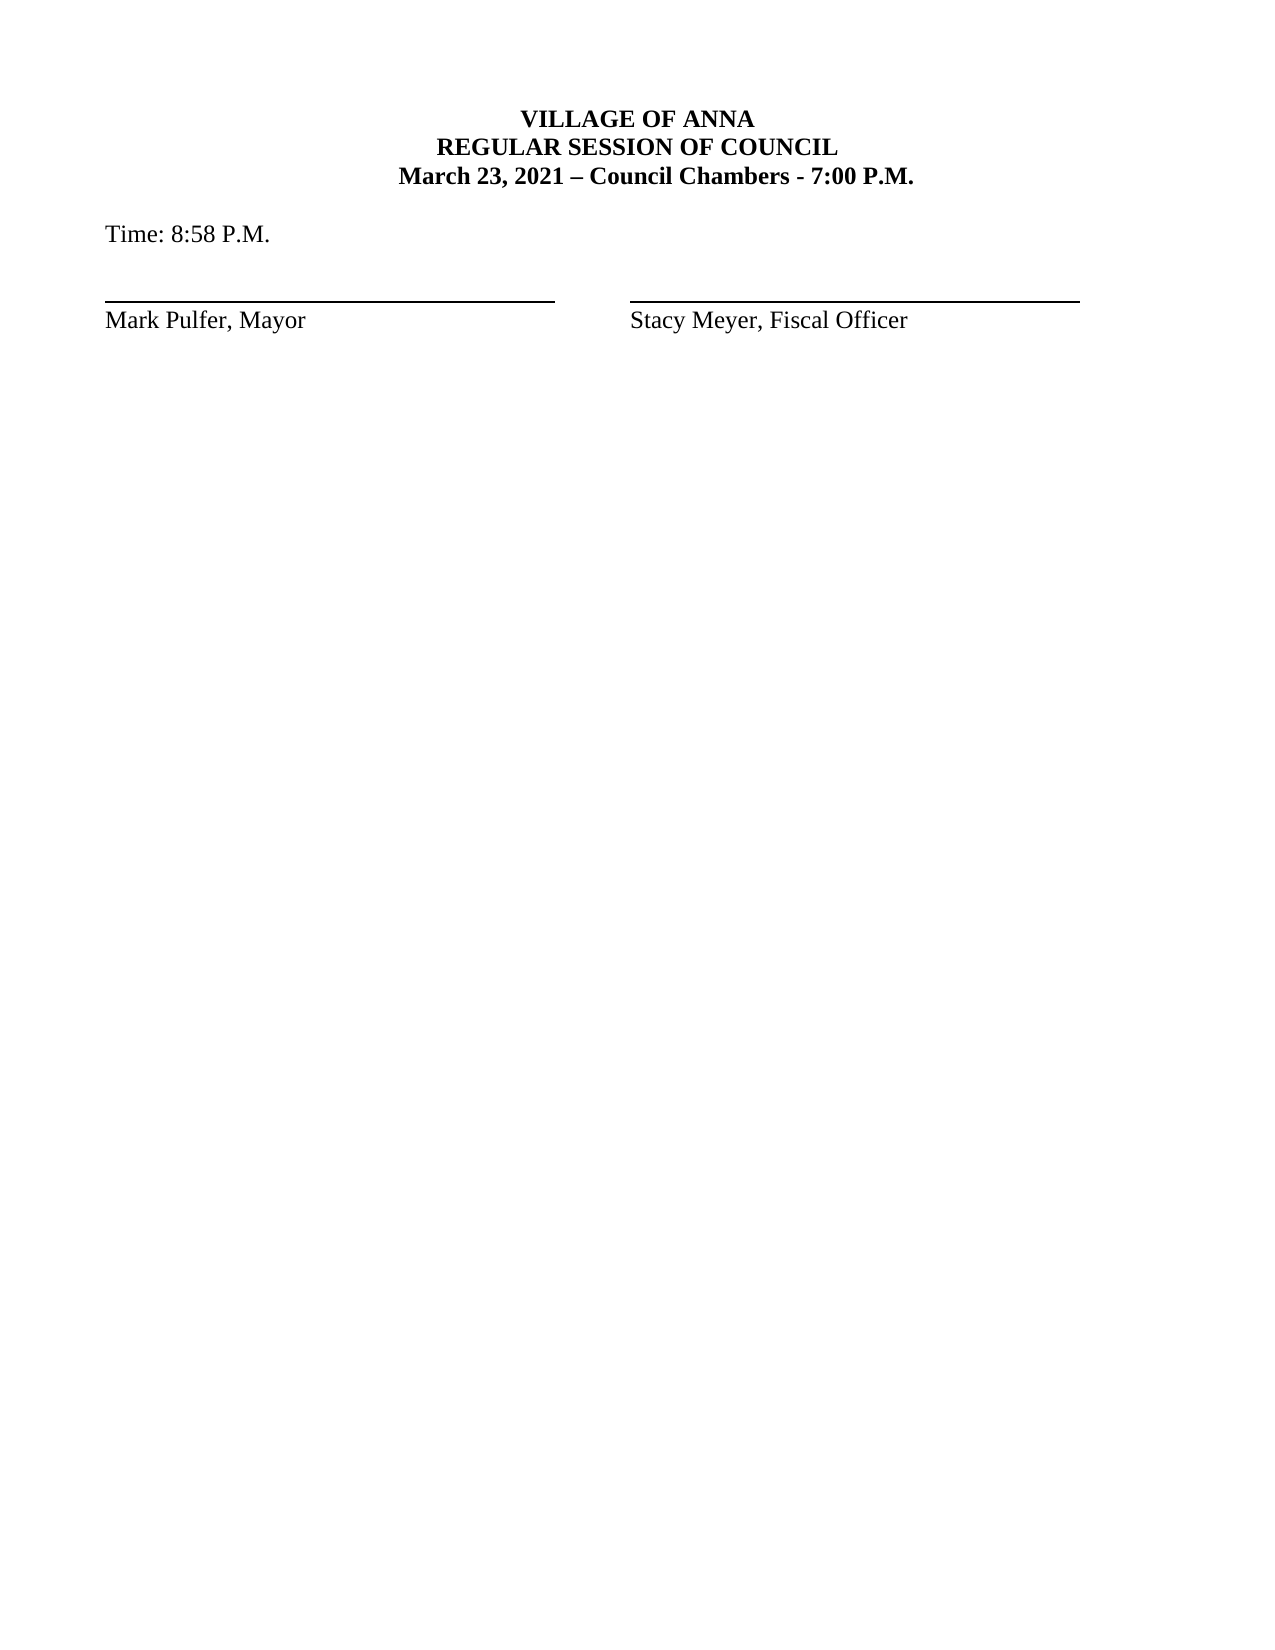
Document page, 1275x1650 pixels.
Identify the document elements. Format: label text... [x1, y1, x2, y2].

text Time: 8:58 P.M. [105, 219, 1170, 247]
text Mark Pulfer, Mayor Stacy Meyer, Fiscal Officer [105, 305, 1170, 334]
